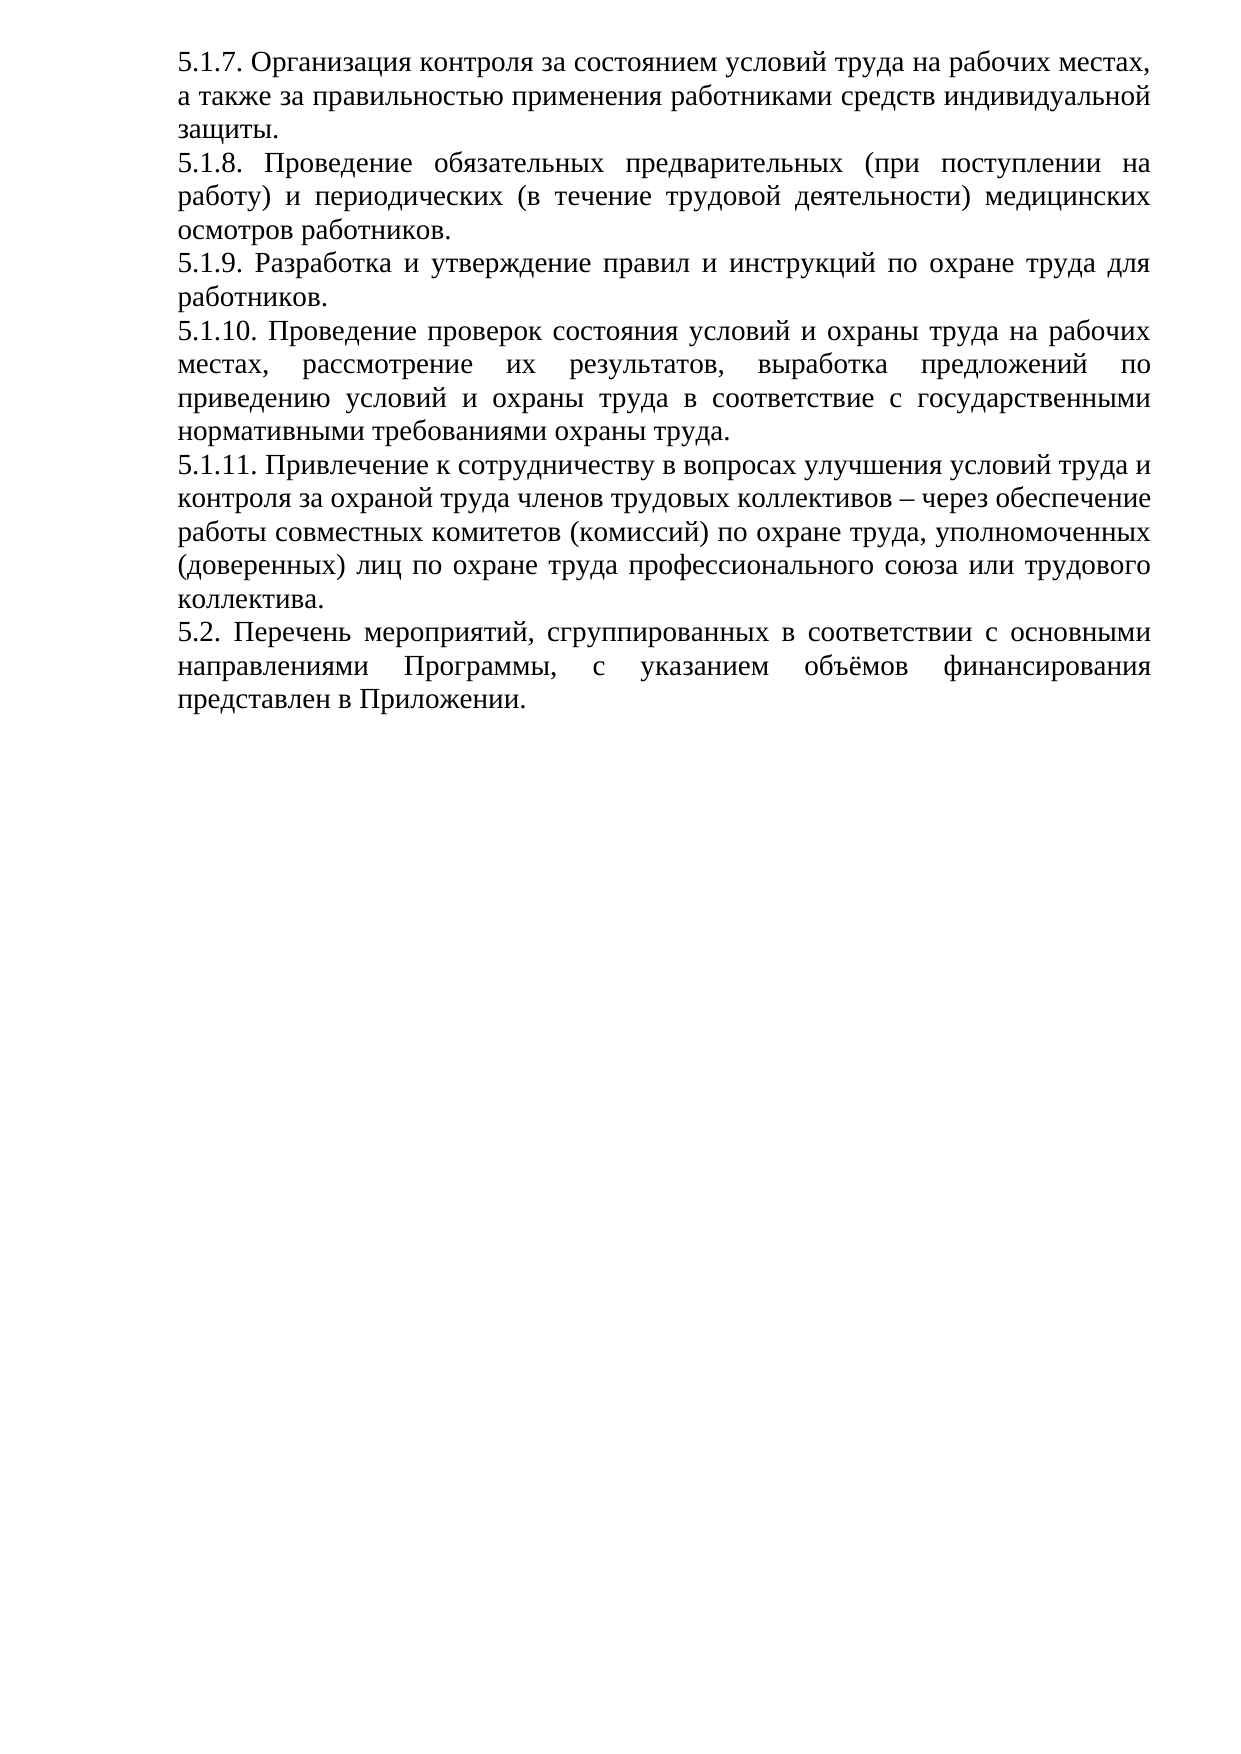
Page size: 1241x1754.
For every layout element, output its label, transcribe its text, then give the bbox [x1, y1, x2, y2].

list 5.1.10. Проведение проверок состояния условий и охраны труда на рабочих местах, рассмотрение их результатов, выработка предложений по приведению условий и охраны труда в соответствие с государственными нормативными требованиями охраны труда. [177, 313, 1152, 447]
list 5.1.11. Привлечение к сотрудничеству в вопросах улучшения условий труда и контроля за охраной труда членов трудовых коллективов – через обеспечение работы совместных комитетов (комиссий) по охране труда, уполномоченных (доверенных) лиц по охране труда профессионального союза или трудового коллектива. [177, 447, 1152, 614]
list 5.1.9. Разработка и утверждение правил и инструкций по охране труда для работников. [177, 246, 1152, 313]
list 5.1.7. Организация контроля за состоянием условий труда на рабочих местах, а также за правильностью применения работниками средств индивидуальной защиты. [177, 44, 1152, 145]
list 5.2. Перечень мероприятий, сгруппированных в соответствии с основными направлениями Программы, с указанием объёмов финансирования представлен в Приложении. [177, 614, 1152, 715]
list 5.1.8. Проведение обязательных предварительных (при поступлении на работу) и периодических (в течение трудовой деятельности) медицинских осмотров работников. [177, 145, 1152, 246]
